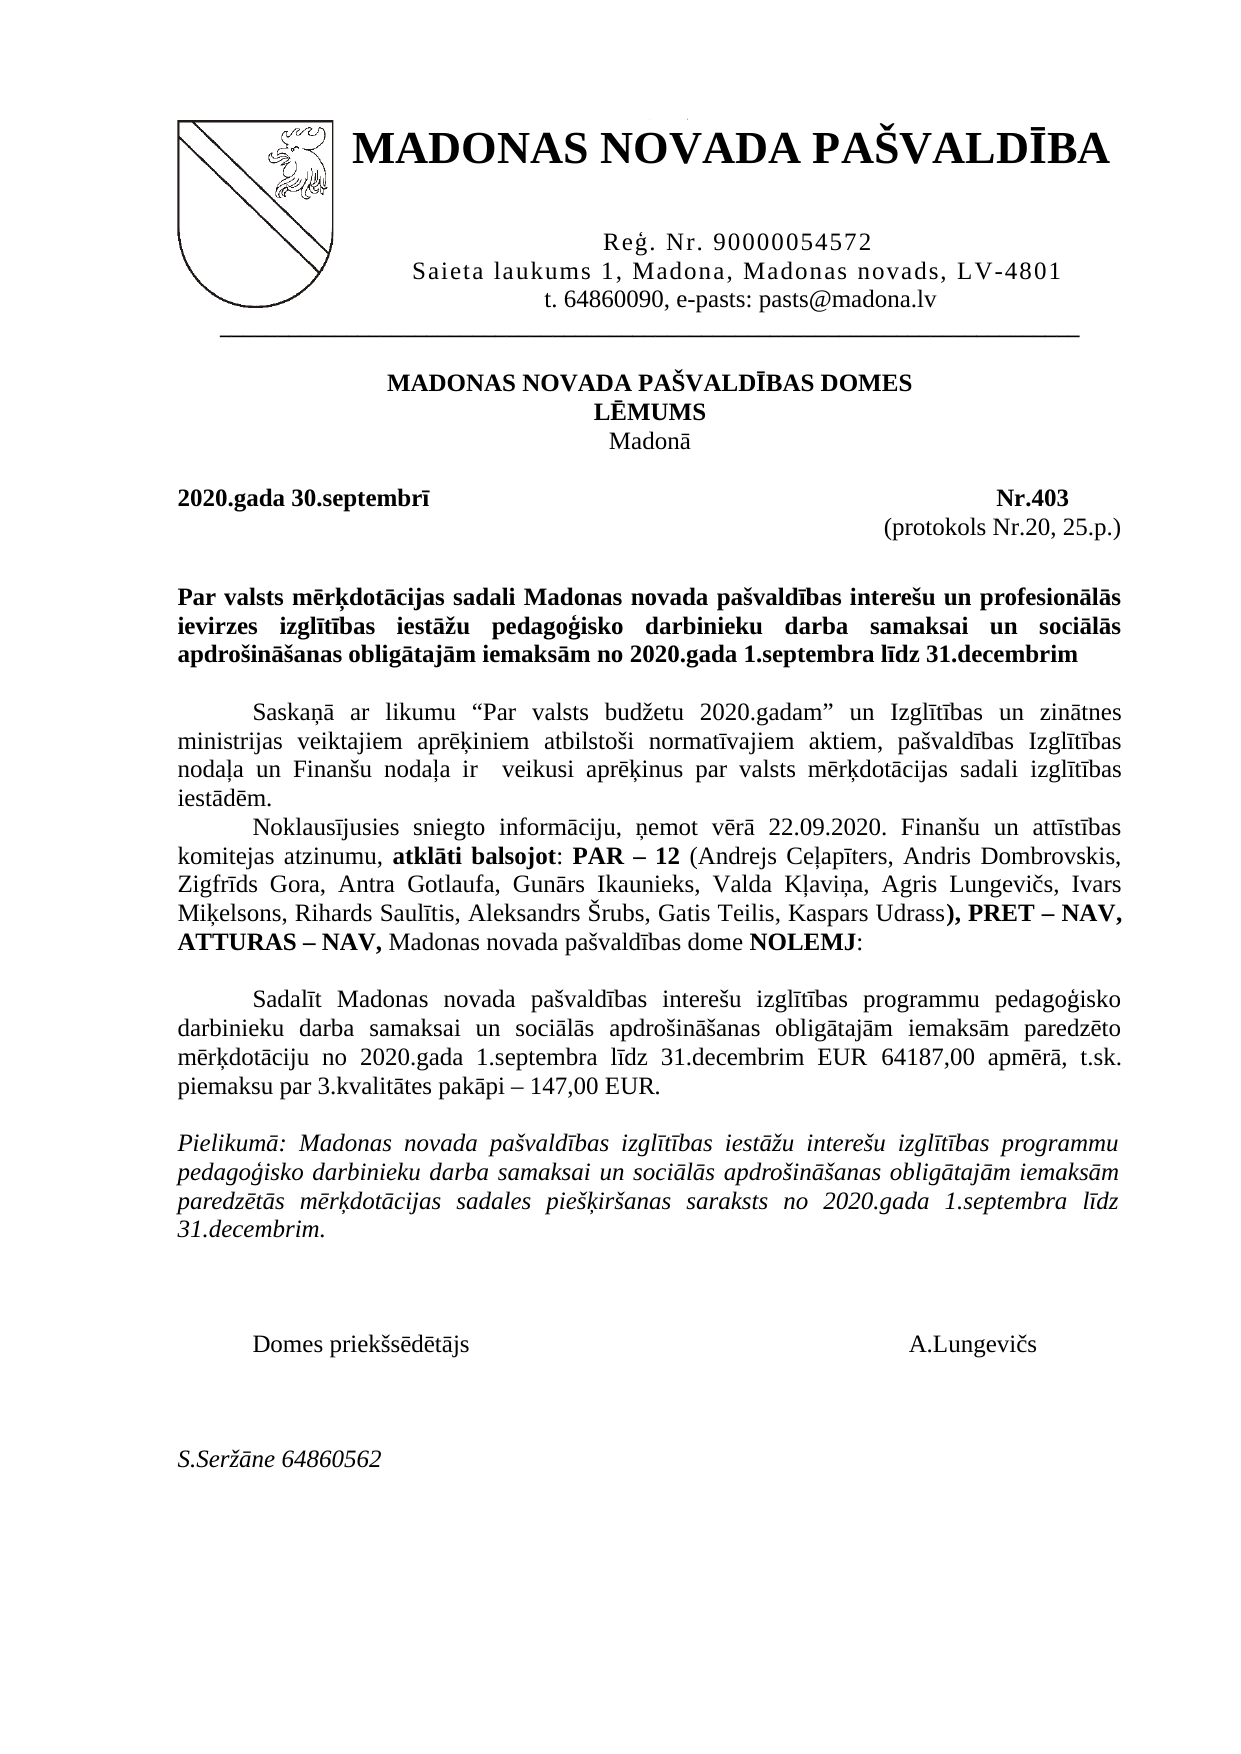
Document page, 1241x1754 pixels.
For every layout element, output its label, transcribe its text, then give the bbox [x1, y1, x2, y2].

text ___________________________________________________________________________ [177, 313, 1122, 339]
text Madonā [177, 426, 1122, 454]
text Noklausījusies sniegto informāciju, ņemot vērā 22.09.2020. Finanšu un attīstības komitejas atzinumu, atklāti balsojot: PAR – 12 (Andrejs Ceļapīters, Andris Dombrovskis, Zigfrīds Gora, Antra Gotlaufa, Gunārs Ikaunieks, Valda Kļaviņa, Agris Lungevičs, Ivars Miķelsons, Rihards Saulītis, Aleksandrs Šrubs, Gatis Teilis, Kaspars Udrass), PRET – NAV, ATTURAS – NAV, Madonas novada pašvaldības dome NOLEMJ: [177, 812, 1122, 956]
picture [177, 120, 334, 308]
text Saskaņā ar likumu “Par valsts budžetu 2020.gadam” un Izglītības un zinātnes ministrijas veiktajiem aprēķiniem atbilstoši normatīvajiem aktiem, pašvaldības Izglītības nodaļa un Finanšu nodaļa ir veikusi aprēķinus par valsts mērķdotācijas sadali izglītības iestādēm. [177, 697, 1122, 812]
text Domes priekšsēdētājs A.Lungevičs [177, 1329, 1113, 1358]
text Reģ. Nr. 90000054572 [334, 227, 1122, 256]
text Par valsts mērķdotācijas sadali Madonas novada pašvaldības interešu un profesionālās ievirzes izglītības iestāžu pedagoģisko darbinieku darba samaksai un sociālās apdrošināšanas obligātajām iemaksām no 2020.gada 1.septembra līdz 31.decembrim [177, 582, 1122, 668]
text Saieta laukums 1, Madona, Madonas novads, LV-4801 [334, 256, 1122, 284]
text S.Seržāne 64860562 [177, 1444, 1143, 1473]
text Pielikumā: Madonas novada pašvaldības izglītības iestāžu interešu izglītības programmu pedagoģisko darbinieku darba samaksai un sociālās apdrošināšanas obligātajām iemaksām paredzētās mērķdotācijas sadales piešķiršanas saraksts no 2020.gada 1.septembra līdz 31.decembrim. [177, 1128, 1122, 1243]
text (protokols Nr.20, 25.p.) [177, 512, 1122, 541]
text LĒMUMS [177, 397, 1122, 426]
text t. 64860090, e-pasts: pasts@madona.lv [177, 284, 1122, 313]
text 2020.gada 30.septembrī Nr.403 [177, 483, 1122, 512]
text MADONAS NOVADA PAŠVALDĪBA [334, 121, 1122, 173]
text MADONAS NOVADA PAŠVALDĪBAS DOMES [177, 368, 1122, 397]
text Sadalīt Madonas novada pašvaldības interešu izglītības programmu pedagoģisko darbinieku darba samaksai un sociālās apdrošināšanas obligātajām iemaksām paredzēto mērķdotāciju no 2020.gada 1.septembra līdz 31.decembrim EUR 64187,00 apmērā, t.sk. piemaksu par 3.kvalitātes pakāpi – 147,00 EUR. [177, 984, 1122, 1099]
